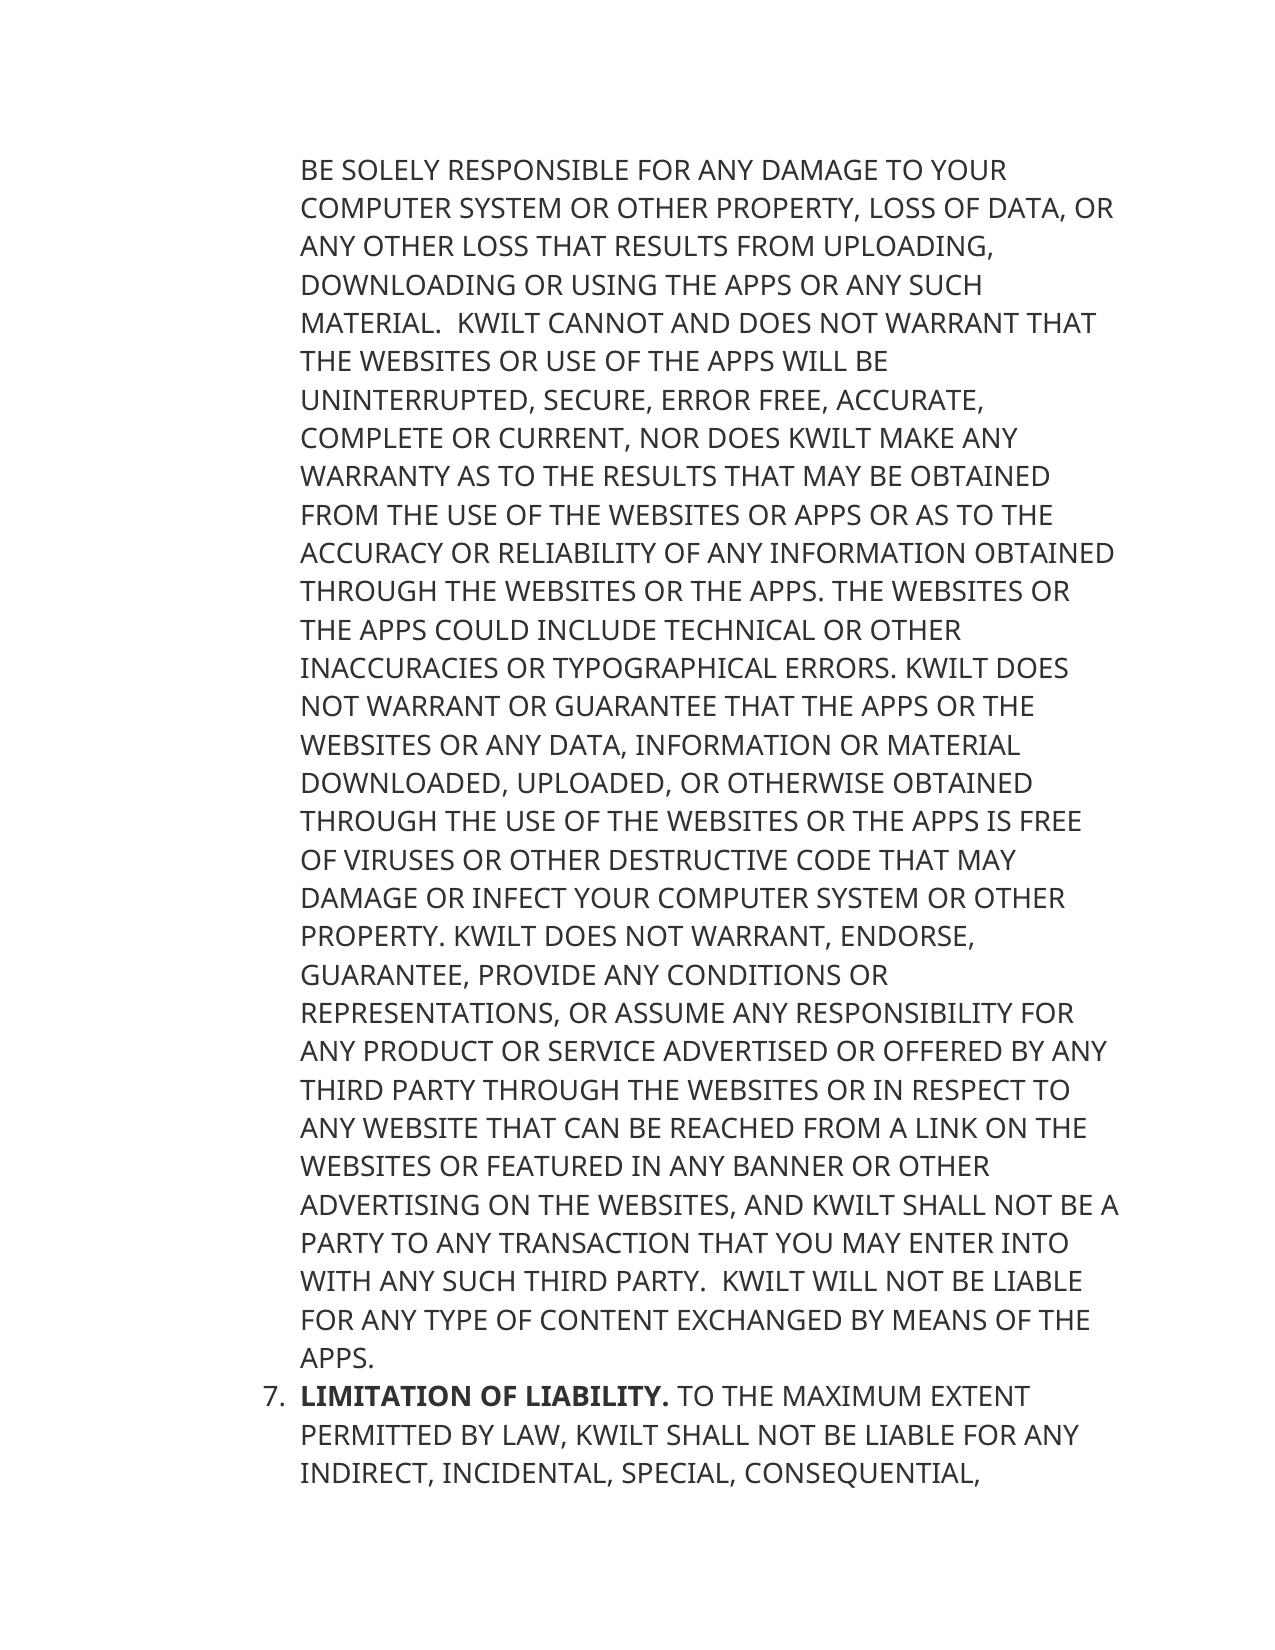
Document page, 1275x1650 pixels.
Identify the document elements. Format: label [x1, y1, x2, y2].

list [262, 150, 1125, 1377]
list [262, 1377, 1125, 1492]
